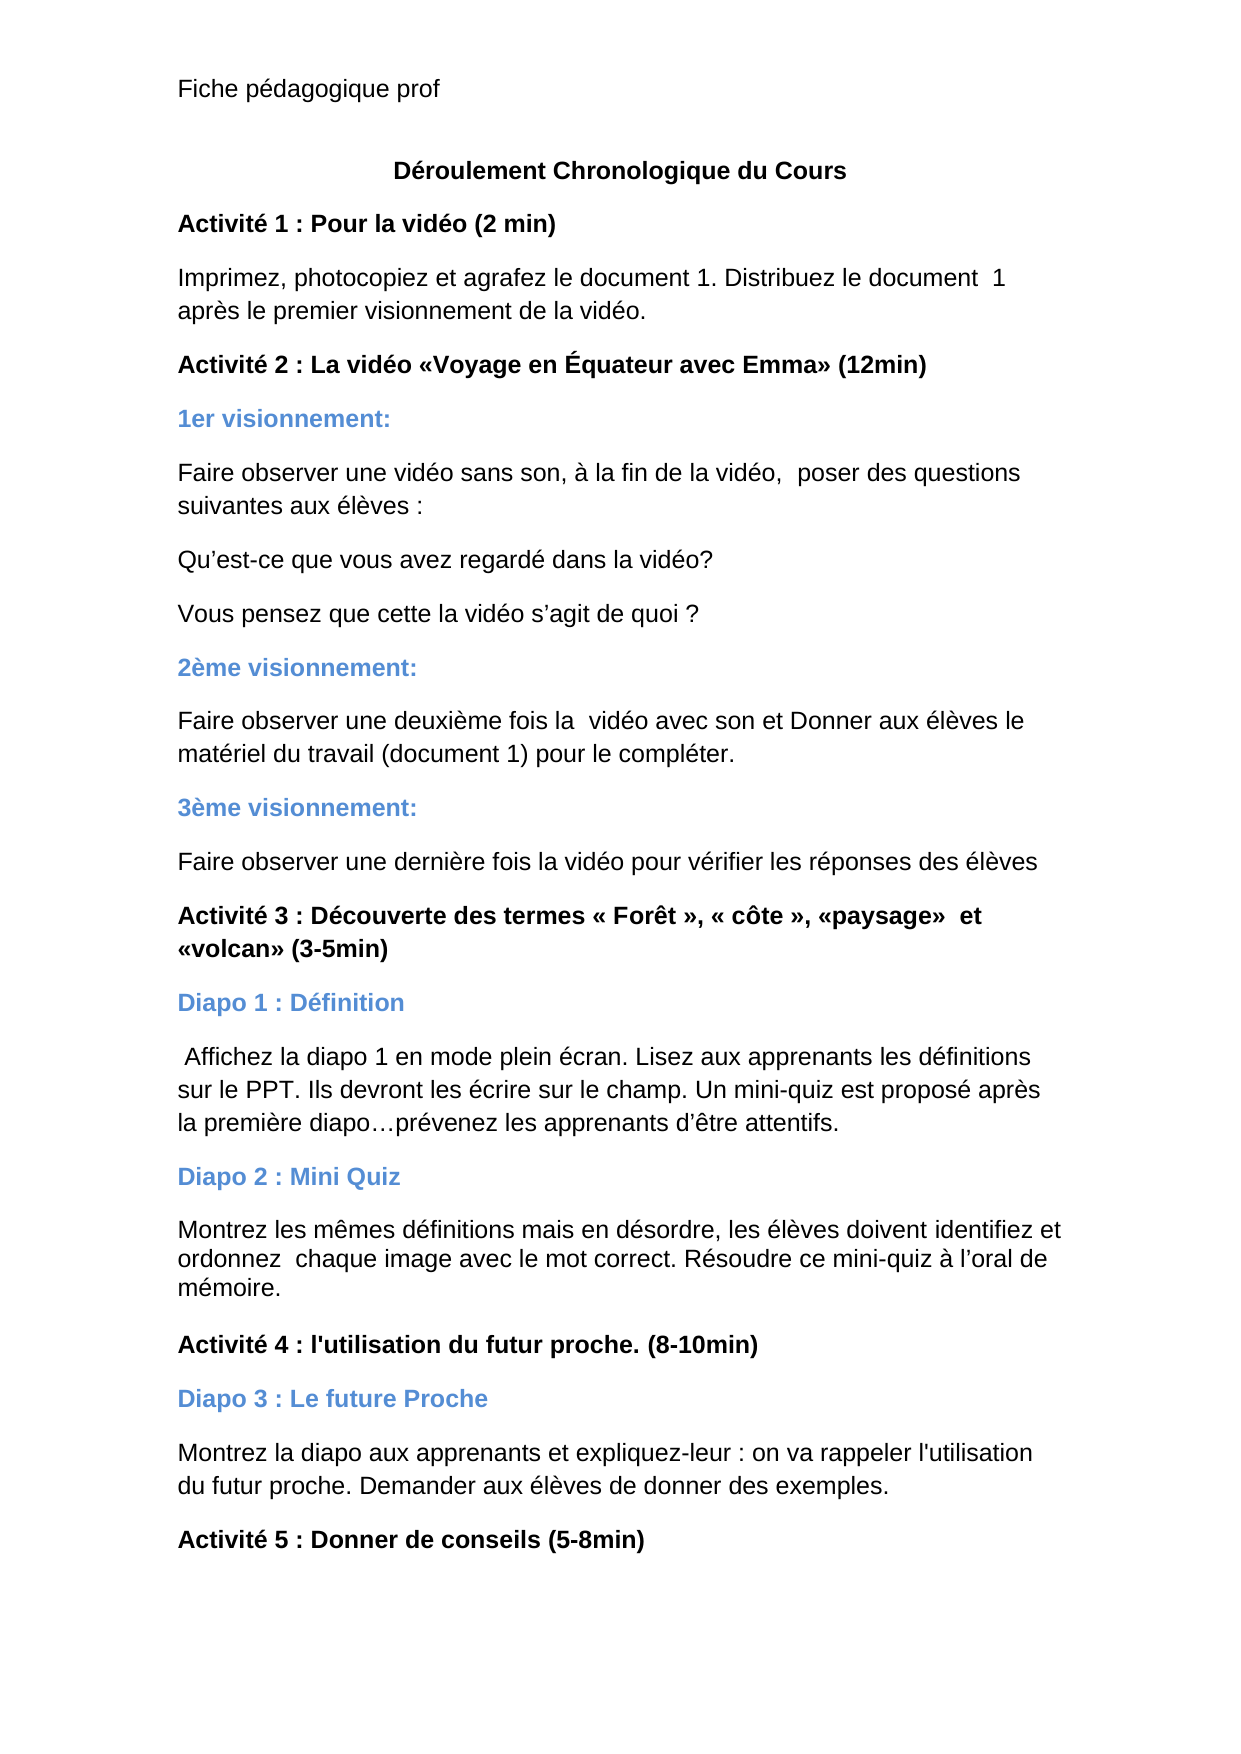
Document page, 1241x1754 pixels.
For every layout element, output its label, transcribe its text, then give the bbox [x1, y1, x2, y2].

text Activité 4 : l'utilisation du futur proche. (8-10min) [177, 1330, 1063, 1359]
text Déroulement Chronologique du Cours [177, 156, 1063, 184]
text Affichez la diapo 1 en mode plein écran. Lisez aux apprenants les définitions sur le PPT. Ils devront les écrire sur le champ. Un mini-quiz est proposé après la première diapo…prévenez les apprenants d’être attentifs. [177, 1042, 1063, 1136]
text Imprimez, photocopiez et agrafez le document 1. Distribuez le document 1 après le premier visionnement de la vidéo. [177, 263, 1063, 325]
text Diapo 1 : Définition [177, 988, 1063, 1017]
text Activité 1 : Pour la vidéo (2 min) [177, 209, 1063, 238]
text 1er visionnement: [177, 404, 1063, 433]
text Faire observer une dernière fois la vidéo pour vérifier les réponses des élèves [177, 847, 1063, 876]
text Vous pensez que cette la vidéo s’agit de quoi ? [177, 599, 1063, 627]
text Faire observer une deuxième fois la vidéo avec son et Donner aux élèves le matériel du travail (document 1) pour le compléter. [177, 706, 1063, 768]
text Diapo 3 : Le future Proche [177, 1384, 1063, 1413]
text 3ème visionnement: [177, 793, 1063, 822]
text Faire observer une vidéo sans son, à la fin de la vidéo, poser des questions suivantes aux élèves : [177, 458, 1063, 520]
text Qu’est-ce que vous avez regardé dans la vidéo? [177, 545, 1063, 573]
text 2ème visionnement: [177, 652, 1063, 681]
text Activité 3 : Découverte des termes « Forêt », « côte », «paysage» et «volcan» (3-5min) [177, 901, 1063, 963]
text Activité 5 : Donner de conseils (5-8min) [177, 1525, 1063, 1554]
text Activité 2 : La vidéo «Voyage en Équateur avec Emma» (12min) [177, 350, 1063, 379]
text Montrez les mêmes définitions mais en désordre, les élèves doivent identifiez et ordonnez chaque image avec le mot correct. Résoudre ce mini-quiz à l’oral de mémoire. [177, 1215, 1063, 1302]
text Montrez la diapo aux apprenants et expliquez-leur : on va rappeler l'utilisation du futur proche. Demander aux élèves de donner des exemples. [177, 1438, 1063, 1500]
text Diapo 2 : Mini Quiz [177, 1162, 1063, 1190]
